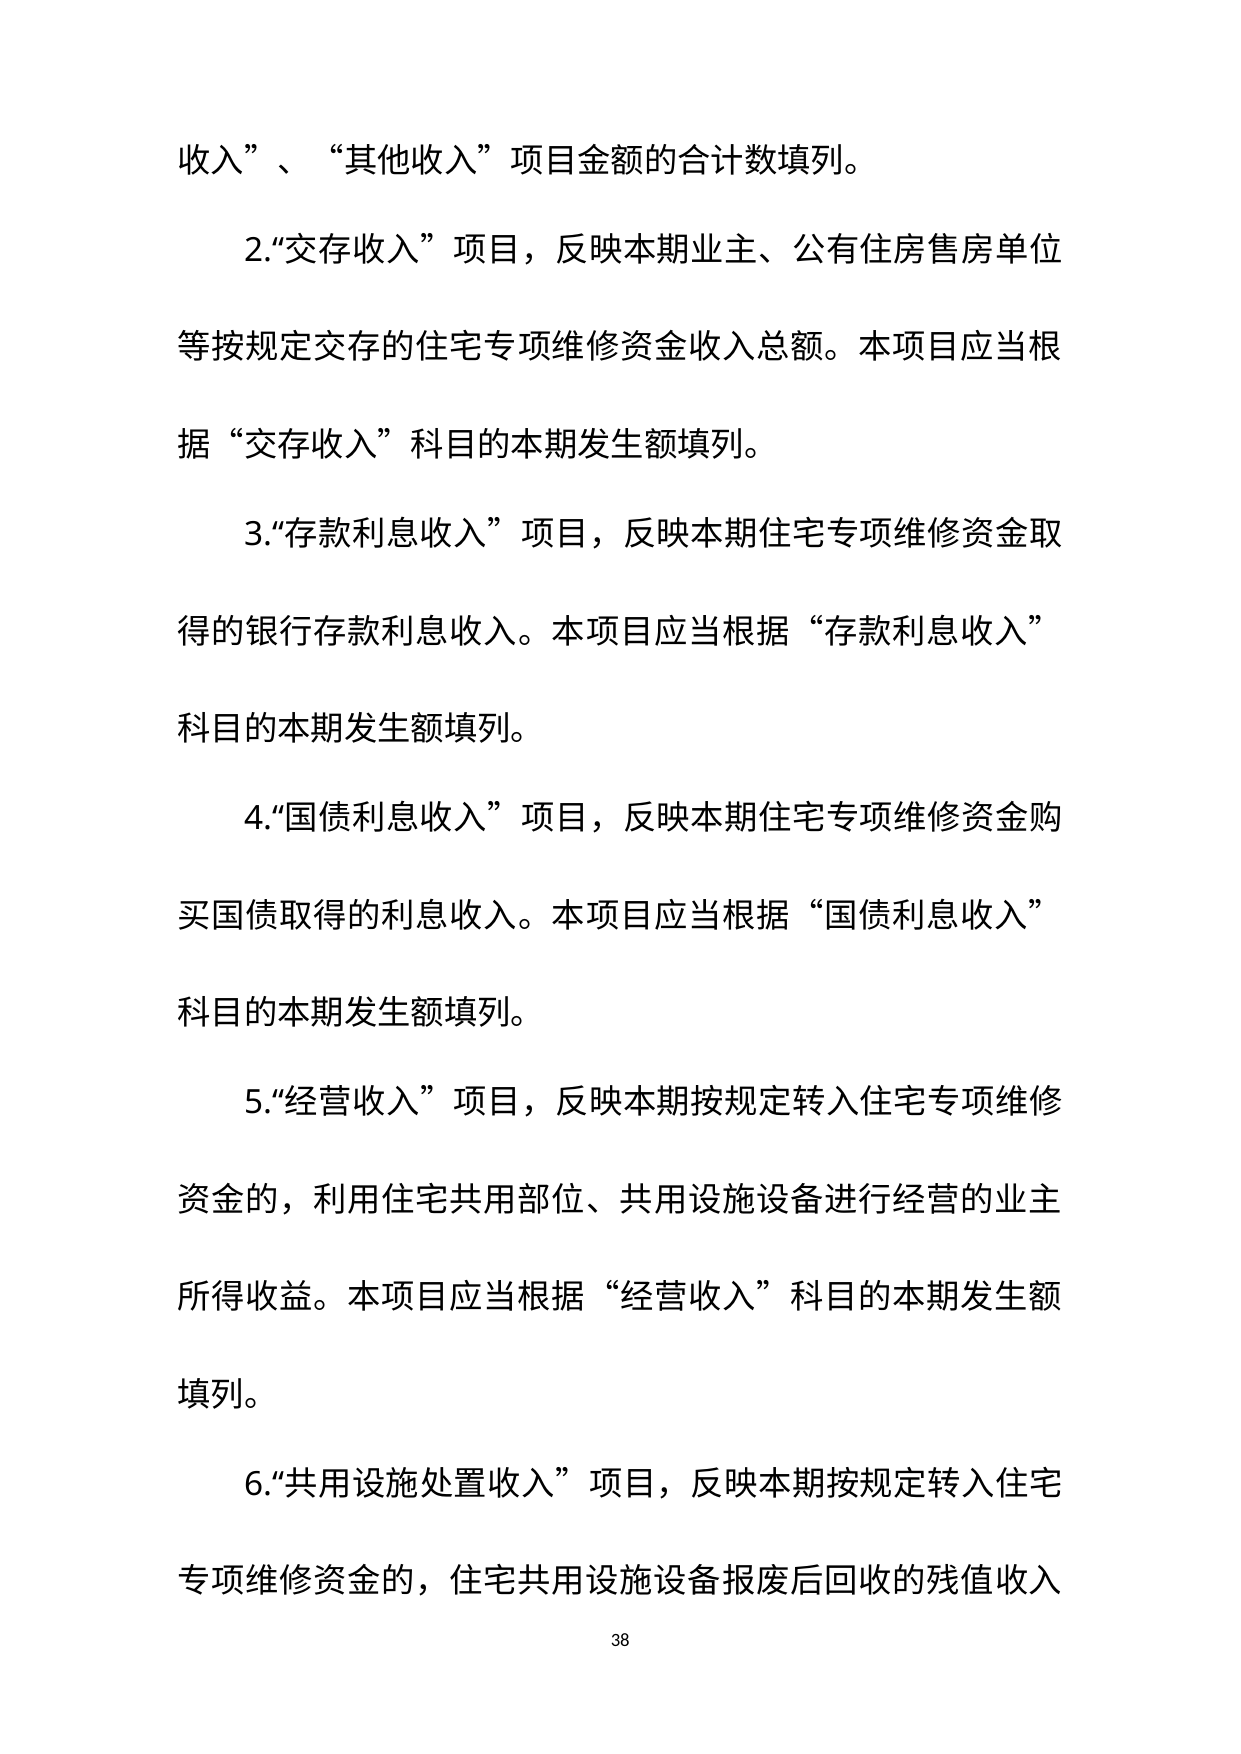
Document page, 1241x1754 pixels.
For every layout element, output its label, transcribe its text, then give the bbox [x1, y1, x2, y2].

text 3.“存款利息收入”项目，反映本期住宅专项维修资金取得的银行存款利息收入。本项目应当根据“存款利息收入”科目的本期发生额填列。 [177, 498, 1063, 758]
text 5.“经营收入”项目，反映本期按规定转入住宅专项维修资金的，利用住宅共用部位、共用设施设备进行经营的业主所得收益。本项目应当根据“经营收入”科目的本期发生额填列。 [177, 1067, 1063, 1424]
text 4.“国债利息收入”项目，反映本期住宅专项维修资金购买国债取得的利息收入。本项目应当根据“国债利息收入”科目的本期发生额填列。 [177, 783, 1063, 1043]
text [177, 1448, 1063, 1611]
text 2.“交存收入”项目，反映本期业主、公有住房售房单位等按规定交存的住宅专项维修资金收入总额。本项目应当根据“交存收入”科目的本期发生额填列。 [177, 214, 1063, 474]
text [177, 125, 1063, 190]
